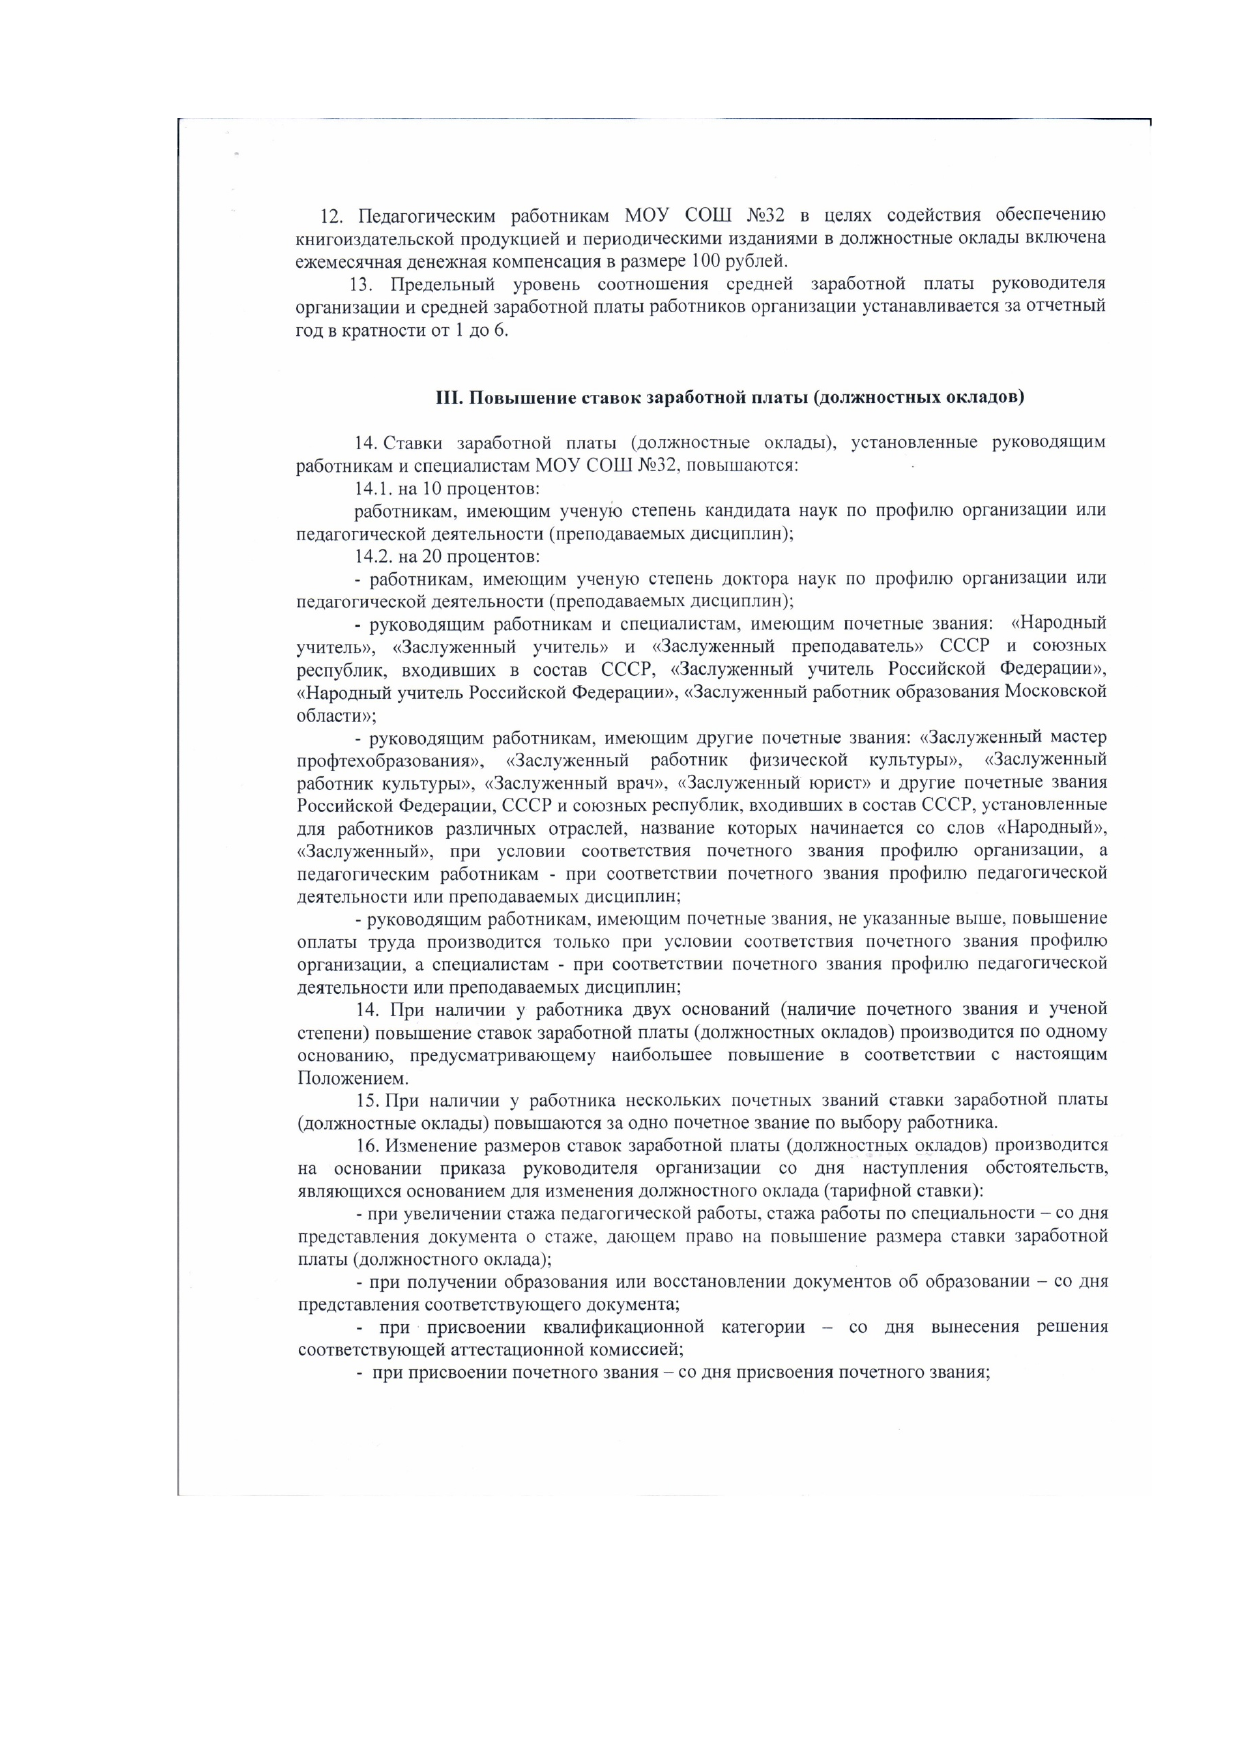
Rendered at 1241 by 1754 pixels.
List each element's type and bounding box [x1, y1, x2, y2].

picture [177, 118, 1152, 1497]
